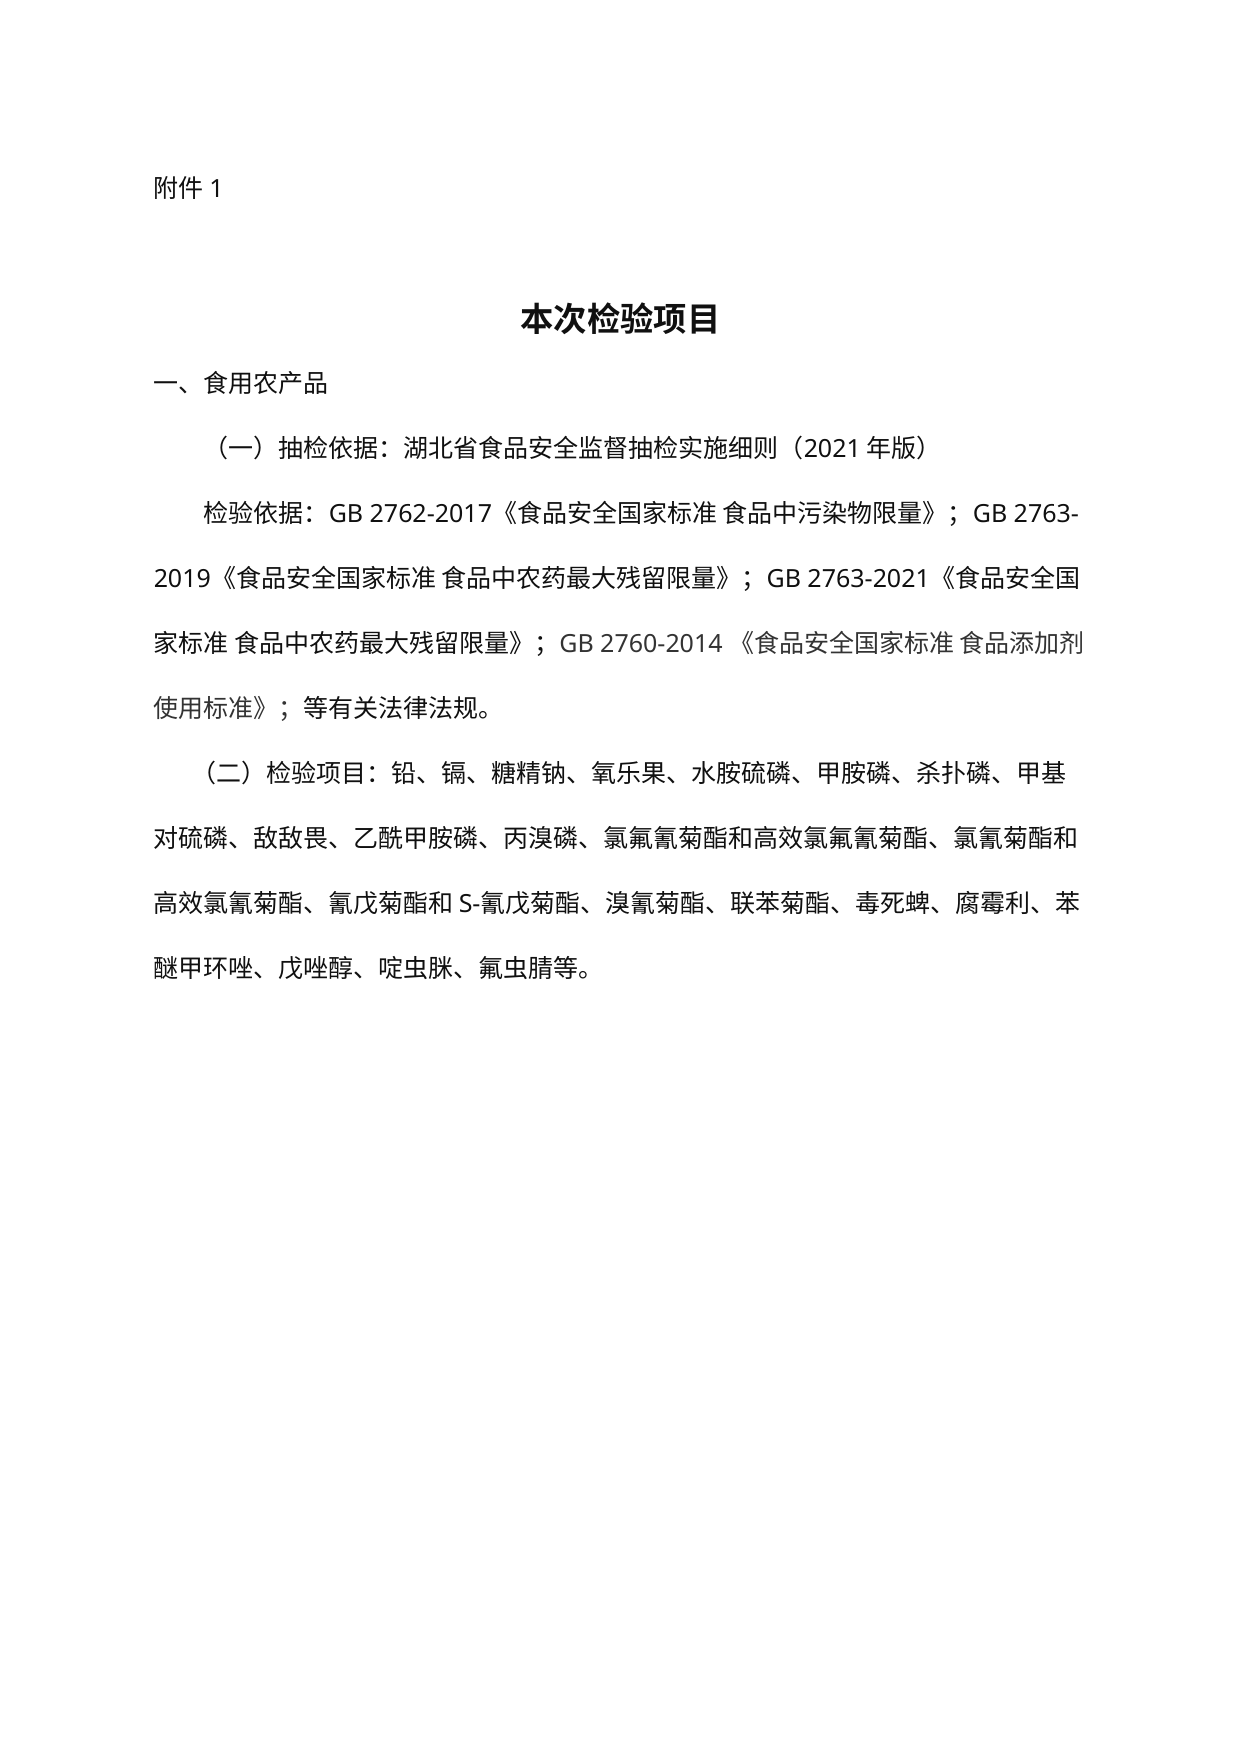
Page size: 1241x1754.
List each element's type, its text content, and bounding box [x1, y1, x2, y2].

text 检验依据：GB 2762-2017《食品安全国家标准 食品中污染物限量》；GB 2763-2019《食品安全国家标准 食品中农药最大残留限量》；GB 2763-2021《食品安全国家标准 食品中农药最大残留限量》；GB 2760-2014 《食品安全国家标准 食品添加剂使用标准》；等有关法律法规。 [153, 479, 1087, 739]
text 一、食用农产品 [153, 349, 1087, 414]
text （二）检验项目：铅、镉、糖精钠、氧乐果、水胺硫磷、甲胺磷、杀扑磷、甲基对硫磷、敌敌畏、乙酰甲胺磷、丙溴磷、氯氟氰菊酯和高效氯氟氰菊酯、氯氰菊酯和高效氯氰菊酯、氰戊菊酯和S-氰戊菊酯、溴氰菊酯、联苯菊酯、毒死蜱、腐霉利、苯醚甲环唑、戊唑醇、啶虫脒、氟虫腈等。 [153, 739, 1087, 999]
text 本次检验项目 [153, 284, 1087, 349]
text 附件 1 [153, 154, 1087, 219]
text （一）抽检依据：湖北省食品安全监督抽检实施细则（2021年版） [153, 414, 1087, 479]
